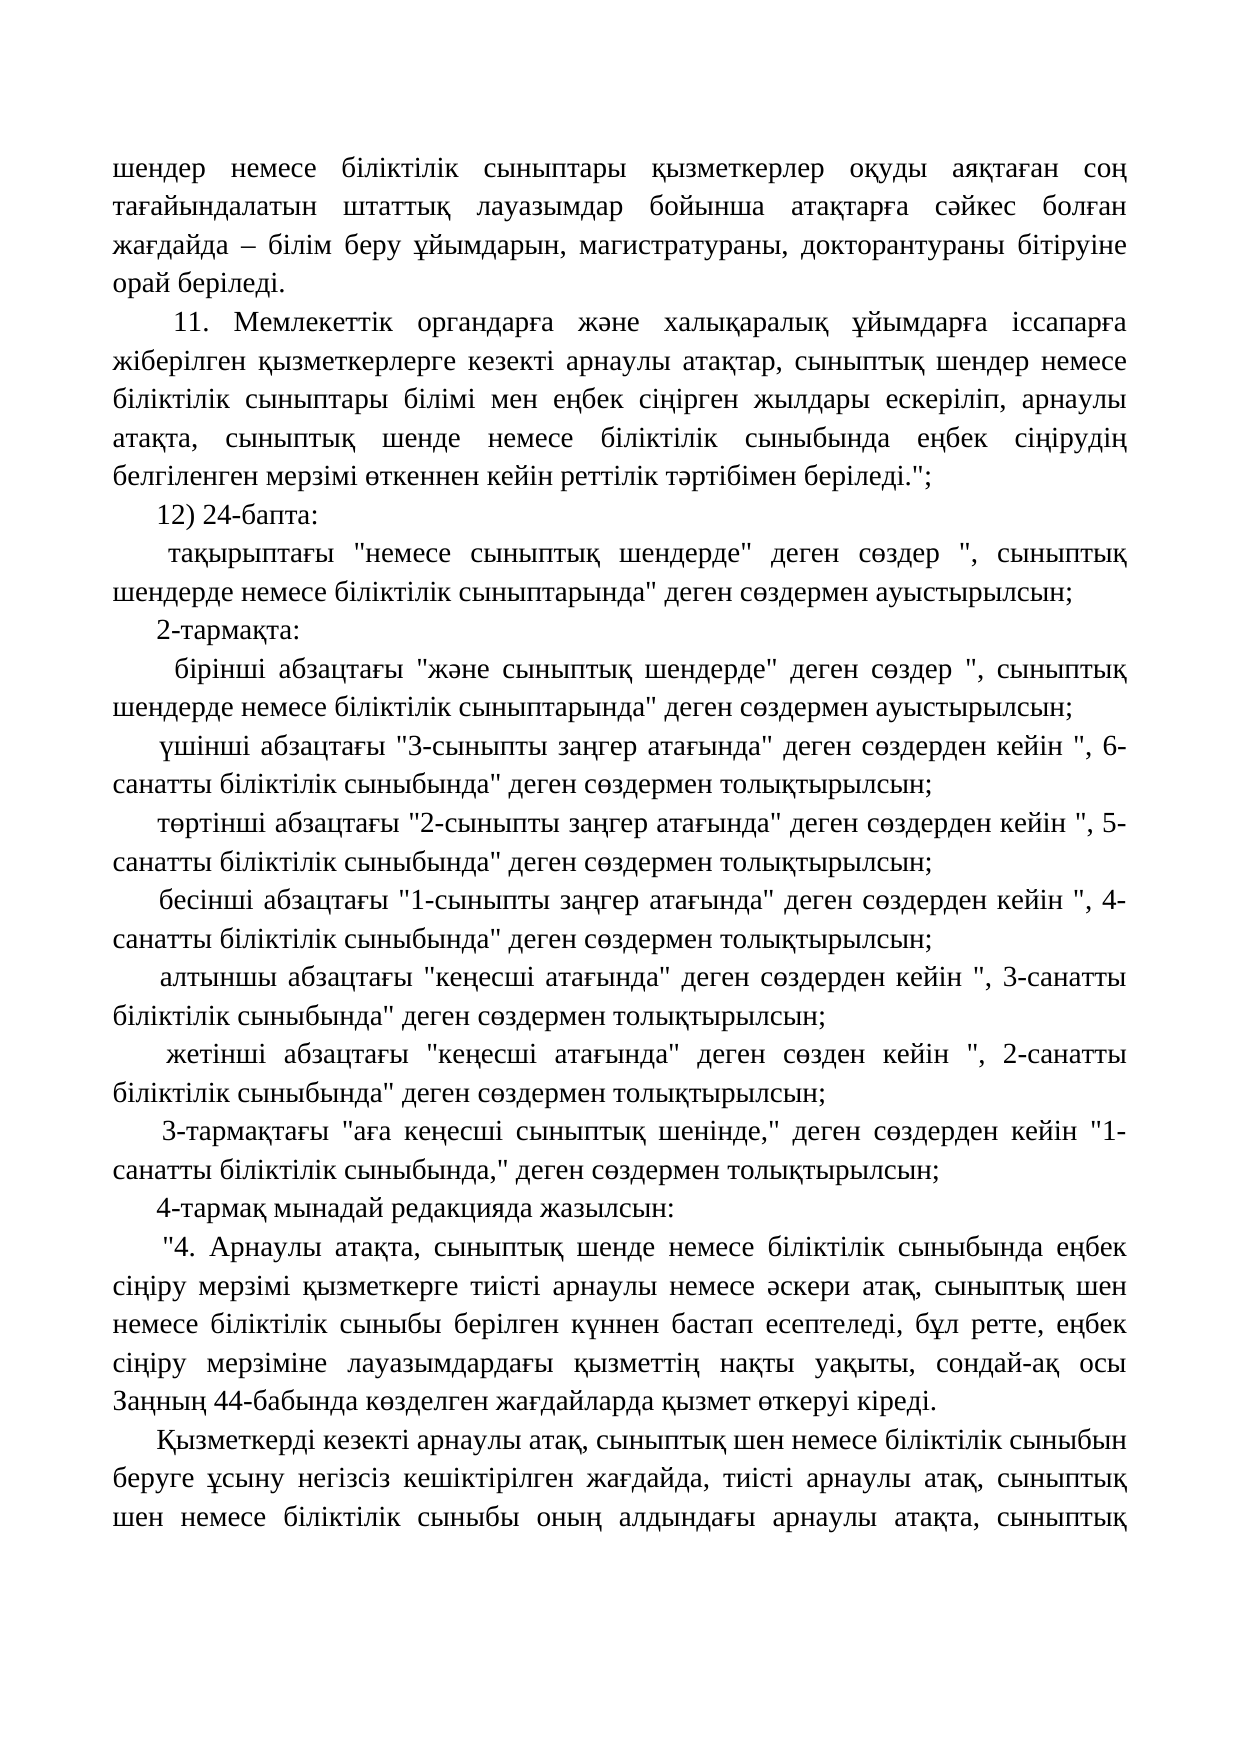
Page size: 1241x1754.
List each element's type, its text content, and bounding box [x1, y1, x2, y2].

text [112, 150, 1128, 299]
text тақырыптағы "немесе сыныптық шендерде" деген сөздер ", сыныптық шендерде немесе біліктілік сыныптарында" деген сөздермен ауыстырылсын; [112, 535, 1128, 607]
text 3-тармақтағы "аға кеңесші сыныптық шенінде," деген сөздерден кейін "1-санатты біліктілік сыныбында," деген сөздермен толықтырылсын; [112, 1113, 1128, 1186]
text "4. Арнаулы атақта, сыныптық шенде немесе біліктілік сыныбында еңбек сіңіру мерзімі қызметкерге тиісті арнаулы немесе әскери атақ, сыныптық шен немесе біліктілік сыныбы берілген күннен бастап есептеледі, бұл ретте, еңбек сіңіру мерзіміне лауазымдардағы қызметтің нақты уақыты, сондай-ақ осы Заңның 44-бабында көзделген жағдайларда қызмет өткеруі кіреді. [112, 1229, 1128, 1417]
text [112, 1422, 1128, 1532]
text 2-тармақта: [112, 612, 1128, 646]
text 12) 24-бапта: [112, 497, 1128, 530]
text үшінші абзацтағы "3-сыныпты заңгер атағында" деген сөздерден кейін ", 6-санатты біліктілік сыныбында" деген сөздермен толықтырылсын; [112, 728, 1128, 800]
text жетінші абзацтағы "кеңесші атағында" деген сөзден кейін ", 2-санатты біліктілік сыныбында" деген сөздермен толықтырылсын; [112, 1036, 1128, 1108]
text бесінші абзацтағы "1-сыныпты заңгер атағында" деген сөздерден кейін ", 4-санатты біліктілік сыныбында" деген сөздермен толықтырылсын; [112, 882, 1128, 954]
text 4-тармақ мынадай редакцияда жазылсын: [112, 1191, 1128, 1224]
text 11. Мемлекеттік органдарға және халықаралық ұйымдарға іссапарға жіберілген қызметкерлерге кезекті арнаулы атақтар, сыныптық шендер немесе біліктілік сыныптары білімі мен еңбек сіңірген жылдары ескеріліп, арнаулы атақта, сыныптық шенде немесе біліктілік сыныбында еңбек сіңірудің белгіленген мерзімі өткеннен кейін реттілік тәртібімен беріледі."; [112, 304, 1128, 492]
text алтыншы абзацтағы "кеңесші атағында" деген сөздерден кейін ", 3-санатты біліктілік сыныбында" деген сөздермен толықтырылсын; [112, 959, 1128, 1031]
text төртінші абзацтағы "2-сыныпты заңгер атағында" деген сөздерден кейін ", 5-санатты біліктілік сыныбында" деген сөздермен толықтырылсын; [112, 805, 1128, 877]
text бірінші абзацтағы "және сыныптық шендерде" деген сөздер ", сыныптық шендерде немесе біліктілік сыныптарында" деген сөздермен ауыстырылсын; [112, 651, 1128, 723]
